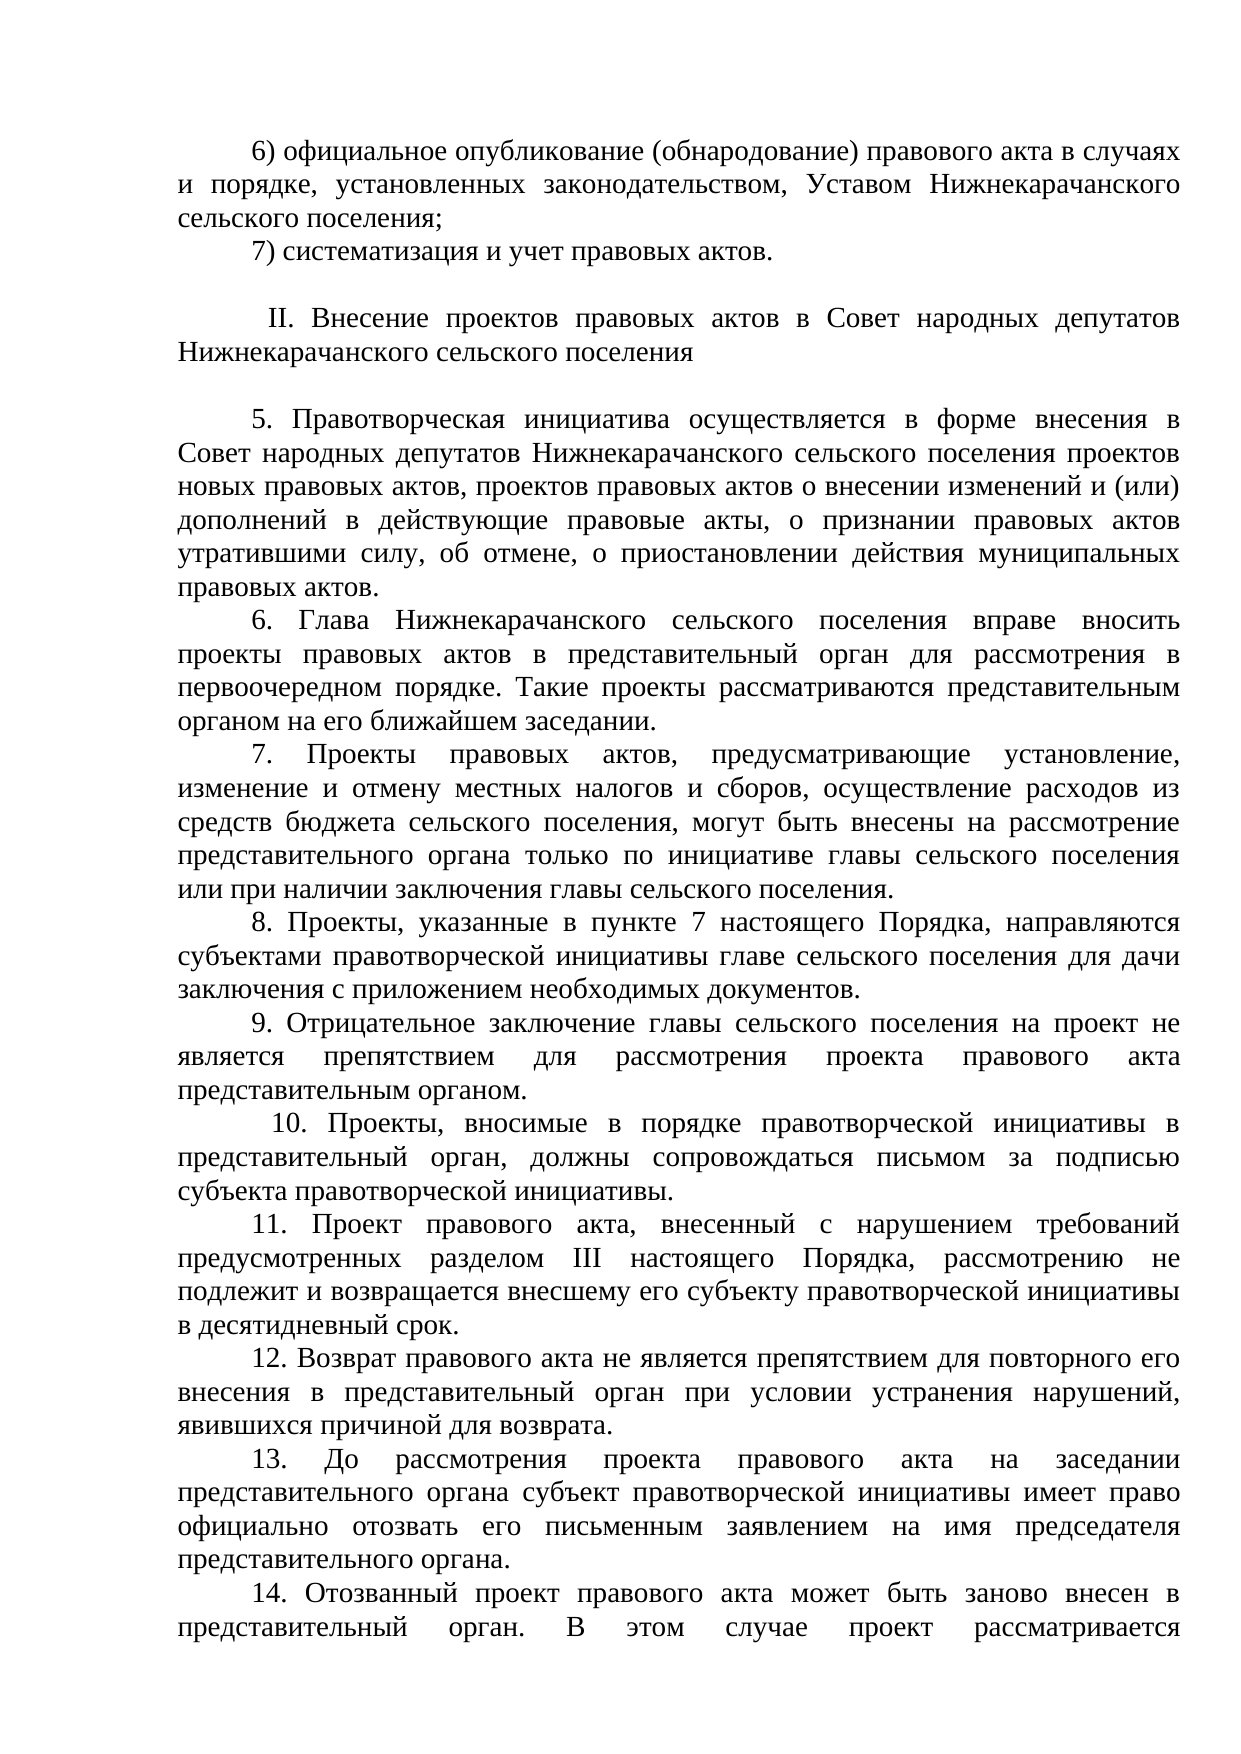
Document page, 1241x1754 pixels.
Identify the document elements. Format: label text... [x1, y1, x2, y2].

text 7. Проекты правовых актов, предусматривающие установление, изменение и отмену местных налогов и сборов, осуществление расходов из средств бюджета сельского поселения, могут быть внесены на рассмотрение представительного органа только по инициативе главы сельского поселения или при наличии заключения главы сельского поселения. [177, 737, 1181, 904]
text 13. До рассмотрения проекта правового акта на заседании представительного органа субъект правотворческой инициативы имеет право официально отозвать его письменным заявлением на имя председателя представительного органа. [177, 1441, 1181, 1575]
text 11. Проект правового акта, внесенный с нарушением требований предусмотренных разделом III настоящего Порядка, рассмотрению не подлежит и возвращается внесшему его субъекту правотворческой инициативы в десятидневный срок. [177, 1206, 1181, 1340]
text 8. Проекты, указанные в пункте 7 настоящего Порядка, направляются субъектами правотворческой инициативы главе сельского поселения для дачи заключения с приложением необходимых документов. [177, 904, 1181, 1005]
text 6. Глава Нижнекарачанского сельского поселения вправе вносить проекты правовых актов в представительный орган для рассмотрения в первоочередном порядке. Такие проекты рассматриваются представительным органом на его ближайшем заседании. [177, 602, 1181, 737]
text 5. Правотворческая инициатива осуществляется в форме внесения в Совет народных депутатов Нижнекарачанского сельского поселения проектов новых правовых актов, проектов правовых актов о внесении изменений и (или) дополнений в действующие правовые акты, о признании правовых актов утратившими силу, об отмене, о приостановлении действия муниципальных правовых актов. [177, 401, 1181, 602]
text 12. Возврат правового акта не является препятствием для повторного его внесения в представительный орган при условии устранения нарушений, явившихся причиной для возврата. [177, 1340, 1181, 1441]
text 7) систематизация и учет правовых актов. [177, 233, 1181, 267]
text II. Внесение проектов правовых актов в Совет народных депутатов Нижнекарачанского сельского поселения [177, 301, 1181, 368]
text 10. Проекты, вносимые в порядке правотворческой инициативы в представительный орган, должны сопровождаться письмом за подписью субъекта правотворческой инициативы. [177, 1106, 1181, 1206]
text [177, 1575, 1181, 1642]
text 6) официальное опубликование (обнародование) правового акта в случаях и порядке, установленных законодательством, Уставом Нижнекарачанского сельского поселения; [177, 133, 1181, 233]
text 9. Отрицательное заключение главы сельского поселения на проект не является препятствием для рассмотрения проекта правового акта представительным органом. [177, 1005, 1181, 1106]
